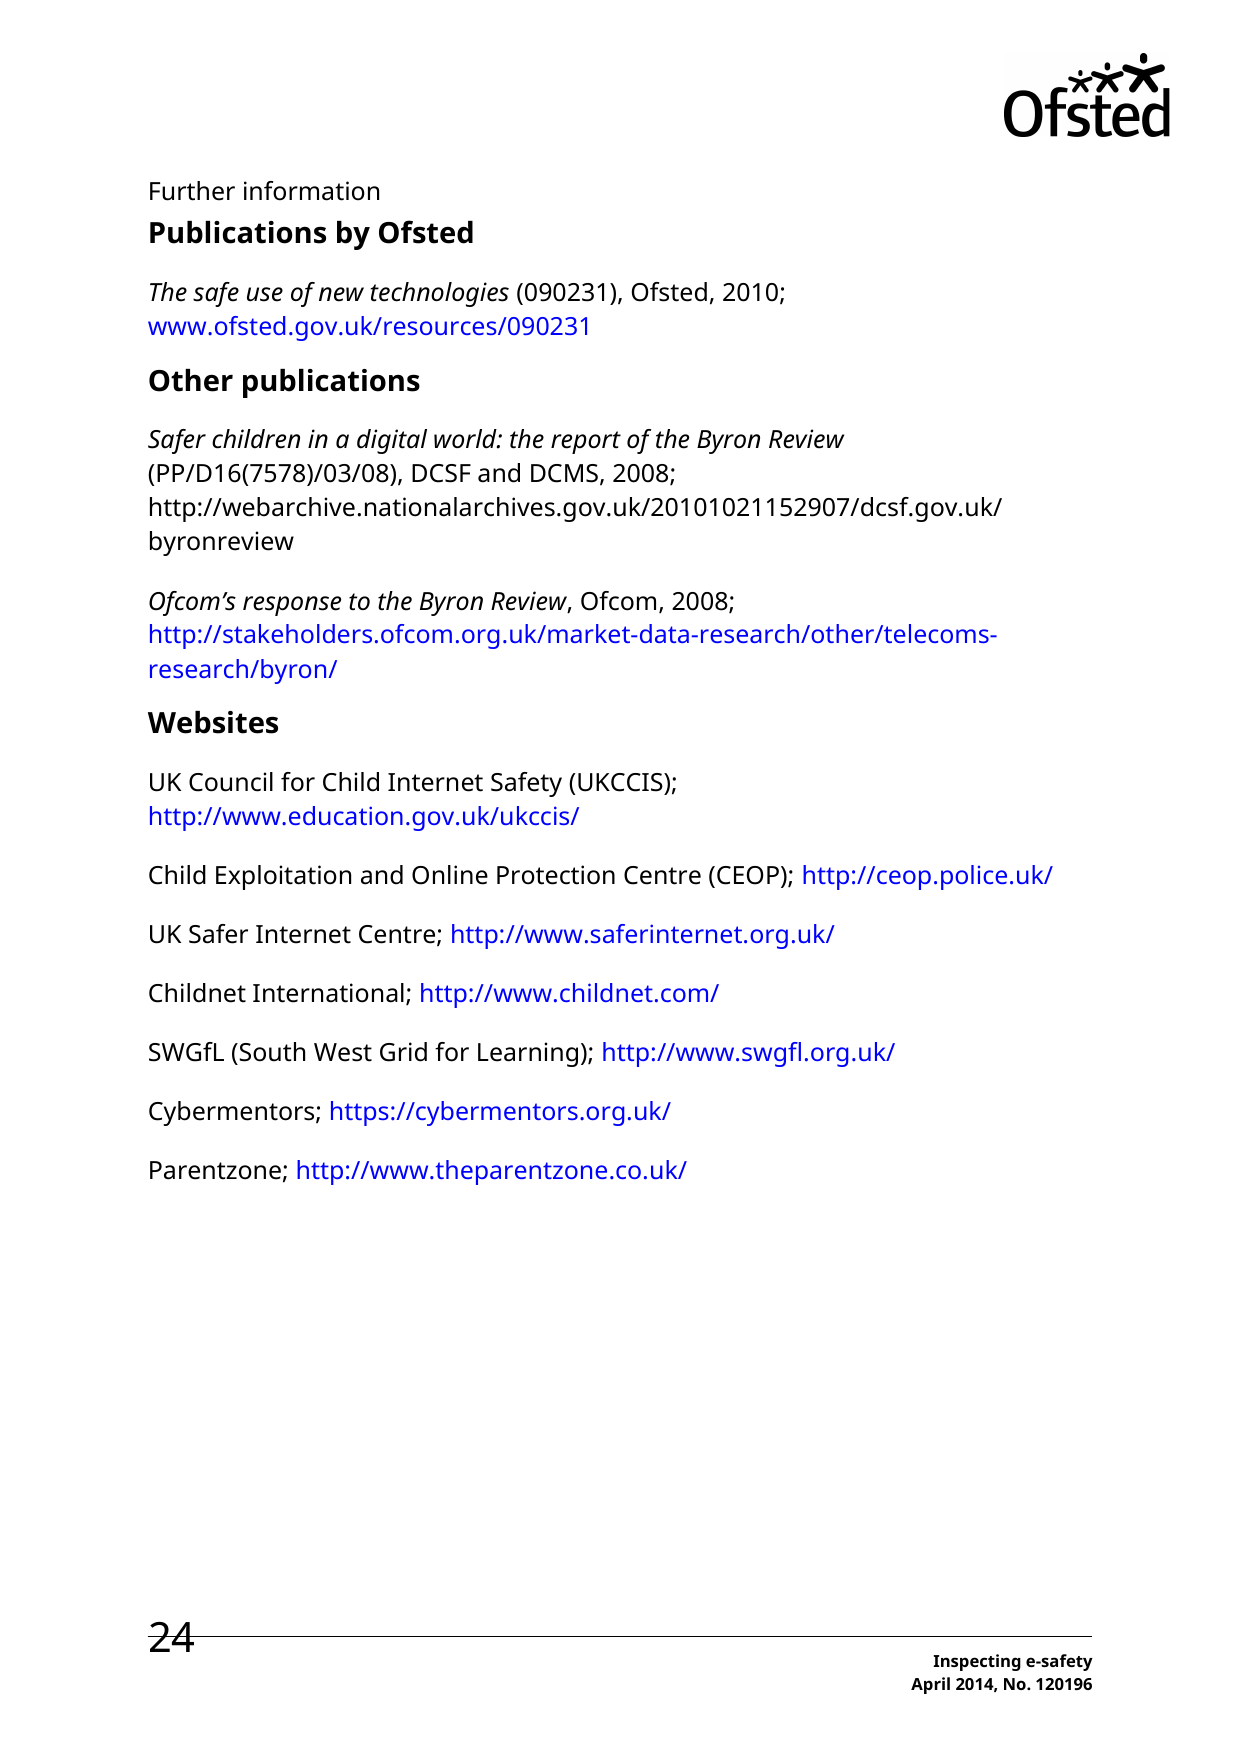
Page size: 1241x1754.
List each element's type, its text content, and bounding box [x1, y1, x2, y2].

text UK Council for Child Internet Safety (UKCCIS); http://www.education.gov.uk/ukccis/ [148, 764, 1092, 833]
text SWGfL (South West Grid for Learning); http://www.swgfl.org.uk/ [148, 1035, 1092, 1069]
text Childnet International; http://www.childnet.com/ [148, 976, 1092, 1010]
text Parentzone; http://www.theparentzone.co.uk/ [148, 1153, 1092, 1187]
subtitle Publications by Ofsted [148, 220, 1092, 249]
text Safer children in a digital world: the report of the Byron Review (PP/D16(7578)/03/08), DCSF and DCMS, 2008; http://webarchive.nationalarchives.gov.uk/20101021152907/dcsf.gov.uk/byronreview [148, 422, 1092, 558]
picture [1004, 53, 1170, 137]
subtitle Other publications [148, 368, 1092, 397]
text The safe use of new technologies (090231), Ofsted, 2010; www.ofsted.gov.uk/resources/090231 [148, 274, 1092, 343]
text UK Safer Internet Centre; http://www.saferinternet.org.uk/ [148, 917, 1092, 951]
text Ofcom’s response to the Byron Review, Ofcom, 2008; http://stakeholders.ofcom.org.uk/market-data-research/other/telecoms-research/byron/ [148, 583, 1092, 685]
text Cybermentors; https://cybermentors.org.uk/ [148, 1094, 1092, 1128]
text Child Exploitation and Online Protection Centre (CEOP); http://ceop.police.uk/ [148, 858, 1092, 892]
subtitle Further information [148, 174, 1092, 208]
subtitle Websites [148, 710, 1092, 739]
